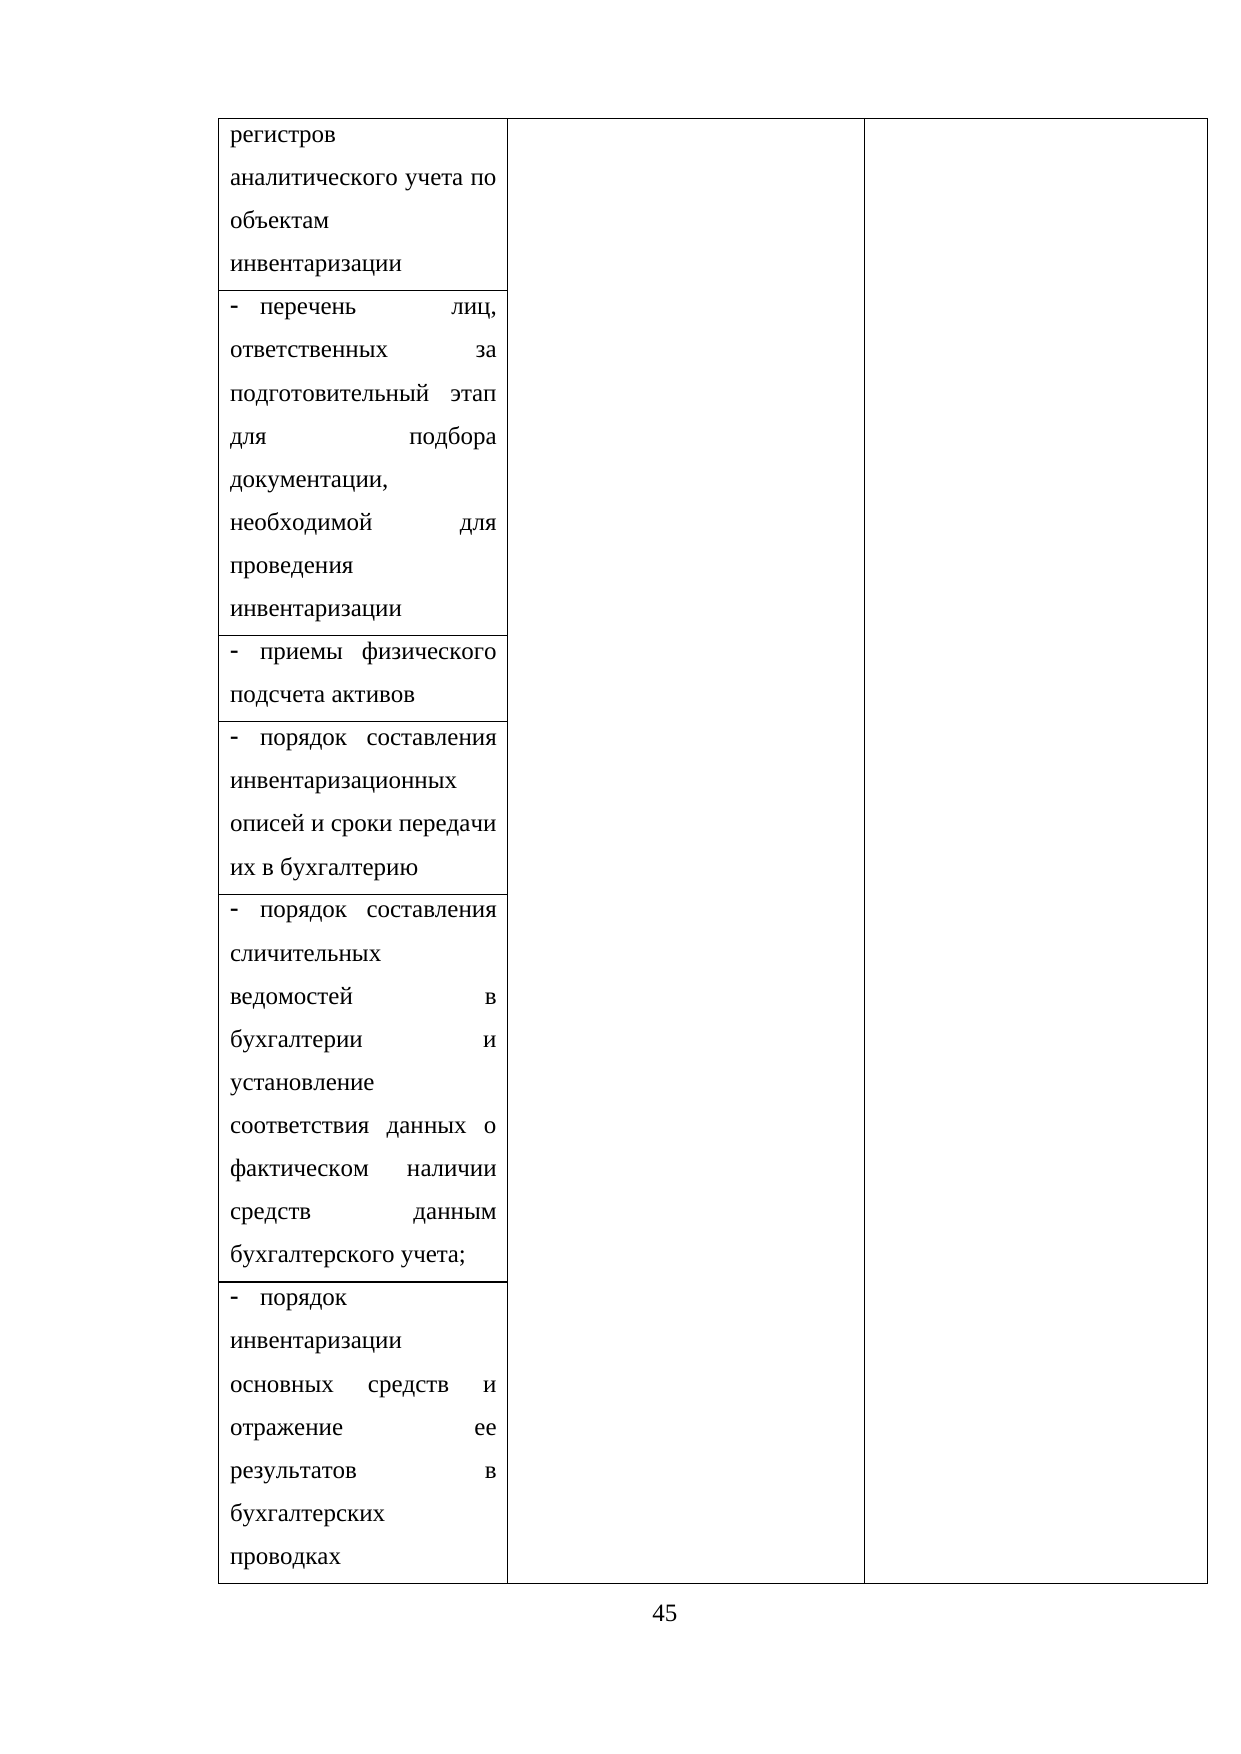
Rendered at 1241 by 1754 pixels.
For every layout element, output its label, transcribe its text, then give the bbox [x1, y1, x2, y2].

table_cell приемы физического подсчета активов [219, 636, 507, 721]
table_cell порядок составления сличительных ведомостей в бухгалтерии и установление соответствия данных о фактическом наличии средств данным бухгалтерского учета; [219, 895, 507, 1281]
table_cell порядок составления инвентаризационных описей и сроки передачи их в бухгалтерию [219, 722, 507, 893]
table_cell перечень лиц, ответственных за подготовительный этап для подбора документации, необходимой для проведения инвентаризации [219, 291, 507, 635]
table_cell порядок инвентаризации основных средств и отражение ее результатов в бухгалтерских проводках [219, 1283, 507, 1583]
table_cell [219, 119, 507, 290]
